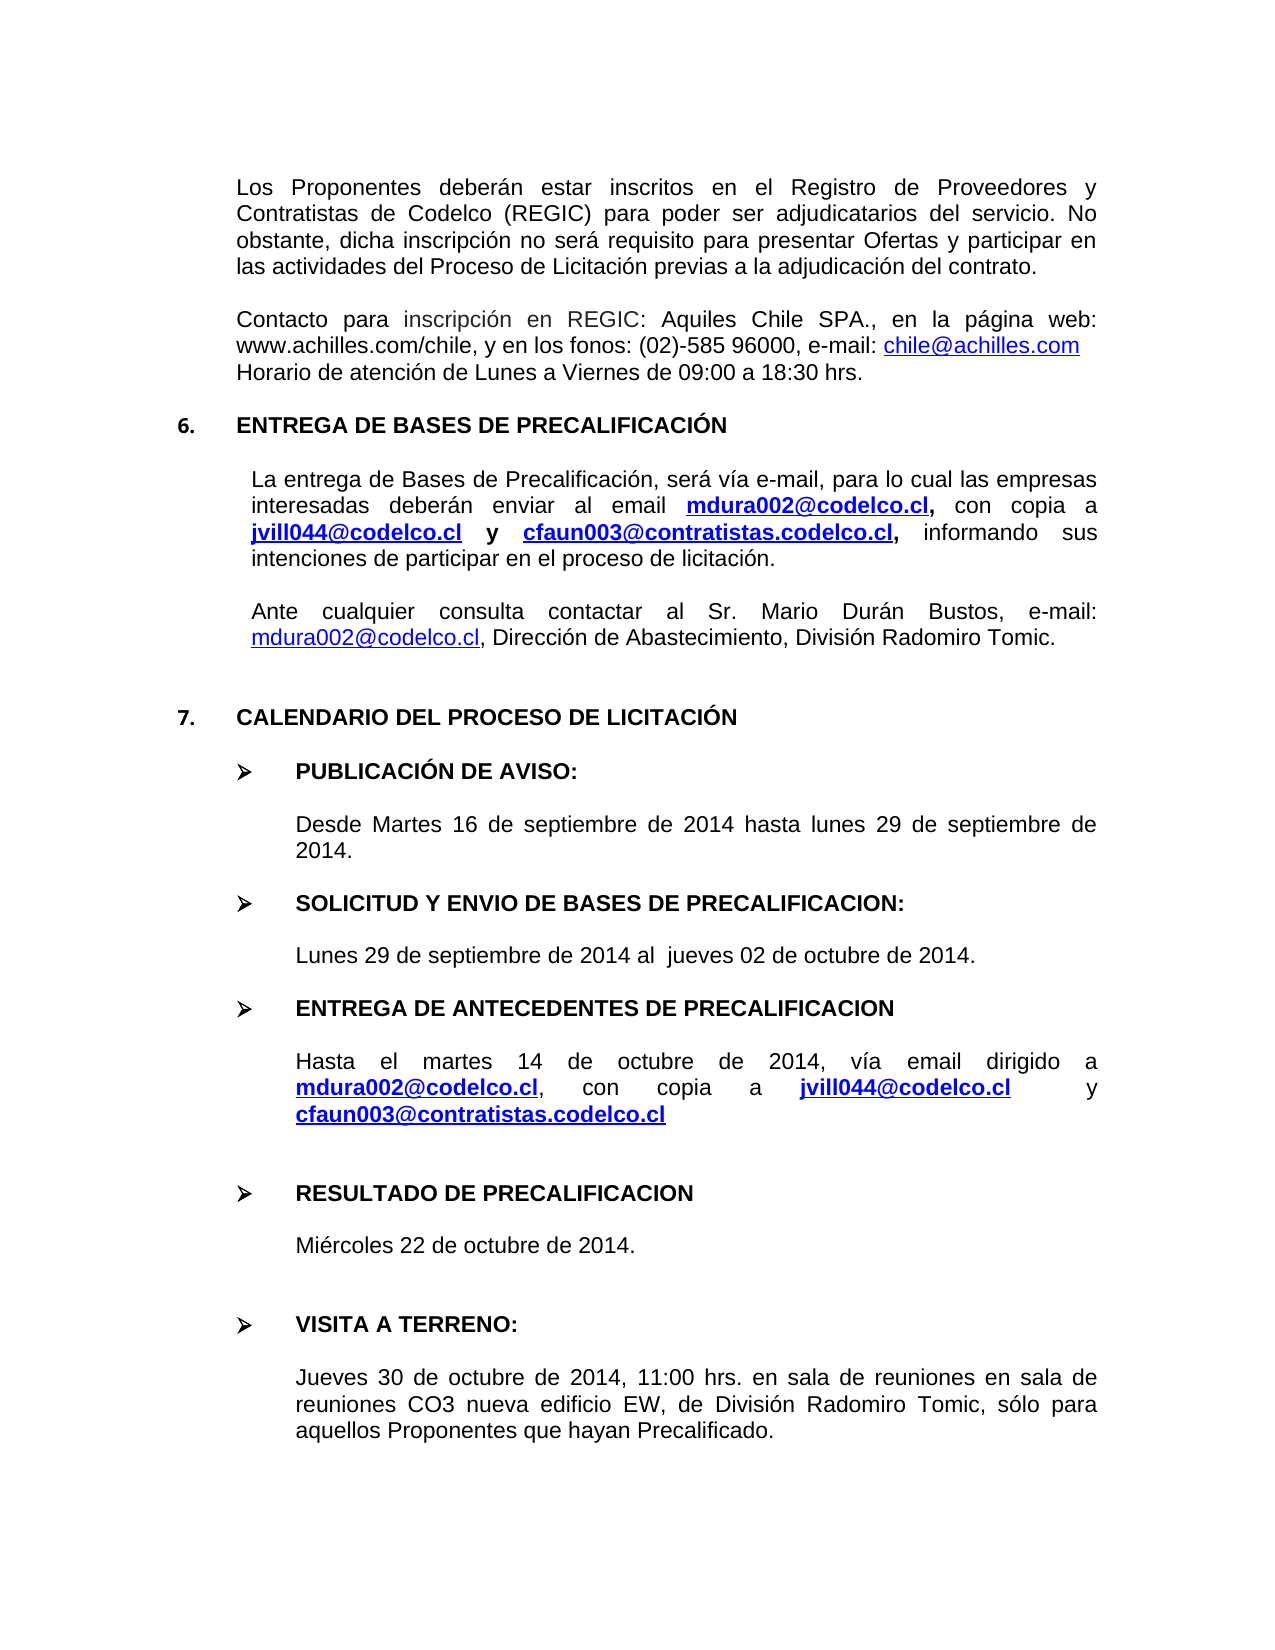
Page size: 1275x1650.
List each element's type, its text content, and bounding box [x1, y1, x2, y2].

list ENTREGA DE BASES DE PRECALIFICACIÓN [177, 411, 1098, 440]
text Los Proponentes deberán estar inscritos en el Registro de Proveedores y Contratistas de Codelco (REGIC) para poder ser adjudicatarios del servicio. No obstante, dicha inscripción no será requisito para presentar Ofertas y participar en las actividades del Proceso de Licitación previas a la adjudicación del contrato. [236, 174, 1098, 279]
list VISITA A TERRENO: [236, 1311, 1098, 1338]
list CALENDARIO DEL PROCESO DE LICITACIÓN [177, 703, 1098, 732]
text Miércoles 22 de octubre de 2014. [221, 1232, 1098, 1259]
text Desde Martes 16 de septiembre de 2014 hasta lunes 29 de septiembre de 2014. [295, 811, 1098, 863]
list PUBLICACIÓN DE AVISO: [236, 758, 1098, 784]
text Contacto para inscripción en REGIC: Aquiles Chile SPA., en la página web: www.achilles.com/chile, y en los fonos: (02)-585 96000, e-mail: chile@achilles.com [236, 306, 1098, 358]
text Horario de atención de Lunes a Viernes de 09:00 a 18:30 hrs. [236, 358, 1098, 385]
text Lunes 29 de septiembre de 2014 al jueves 02 de octubre de 2014. [295, 942, 1098, 969]
list ENTREGA DE ANTECEDENTES DE PRECALIFICACION [236, 995, 1098, 1022]
text La entrega de Bases de Precalificación, será vía e-mail, para lo cual las empresas interesadas deberán enviar al email mdura002@codelco.cl, con copia a jvill044@codelco.cl y cfaun003@contratistas.codelco.cl, informando sus intenciones de participar en el proceso de licitación. [251, 466, 1098, 571]
text Jueves 30 de octubre de 2014, 11:00 hrs. en sala de reuniones en sala de reuniones CO3 nueva edificio EW, de División Radomiro Tomic, sólo para aquellos Proponentes que hayan Precalificado. [295, 1364, 1098, 1443]
list SOLICITUD Y ENVIO DE BASES DE PRECALIFICACION: [236, 890, 1098, 916]
list RESULTADO DE PRECALIFICACION [236, 1180, 1098, 1206]
text Ante cualquier consulta contactar al Sr. Mario Durán Bustos, e-mail: mdura002@codelco.cl, Dirección de Abastecimiento, División Radomiro Tomic. [251, 598, 1098, 651]
text Hasta el martes 14 de octubre de 2014, vía email dirigido a mdura002@codelco.cl, con copia a jvill044@codelco.cl y cfaun003@contratistas.codelco.cl [295, 1048, 1098, 1127]
